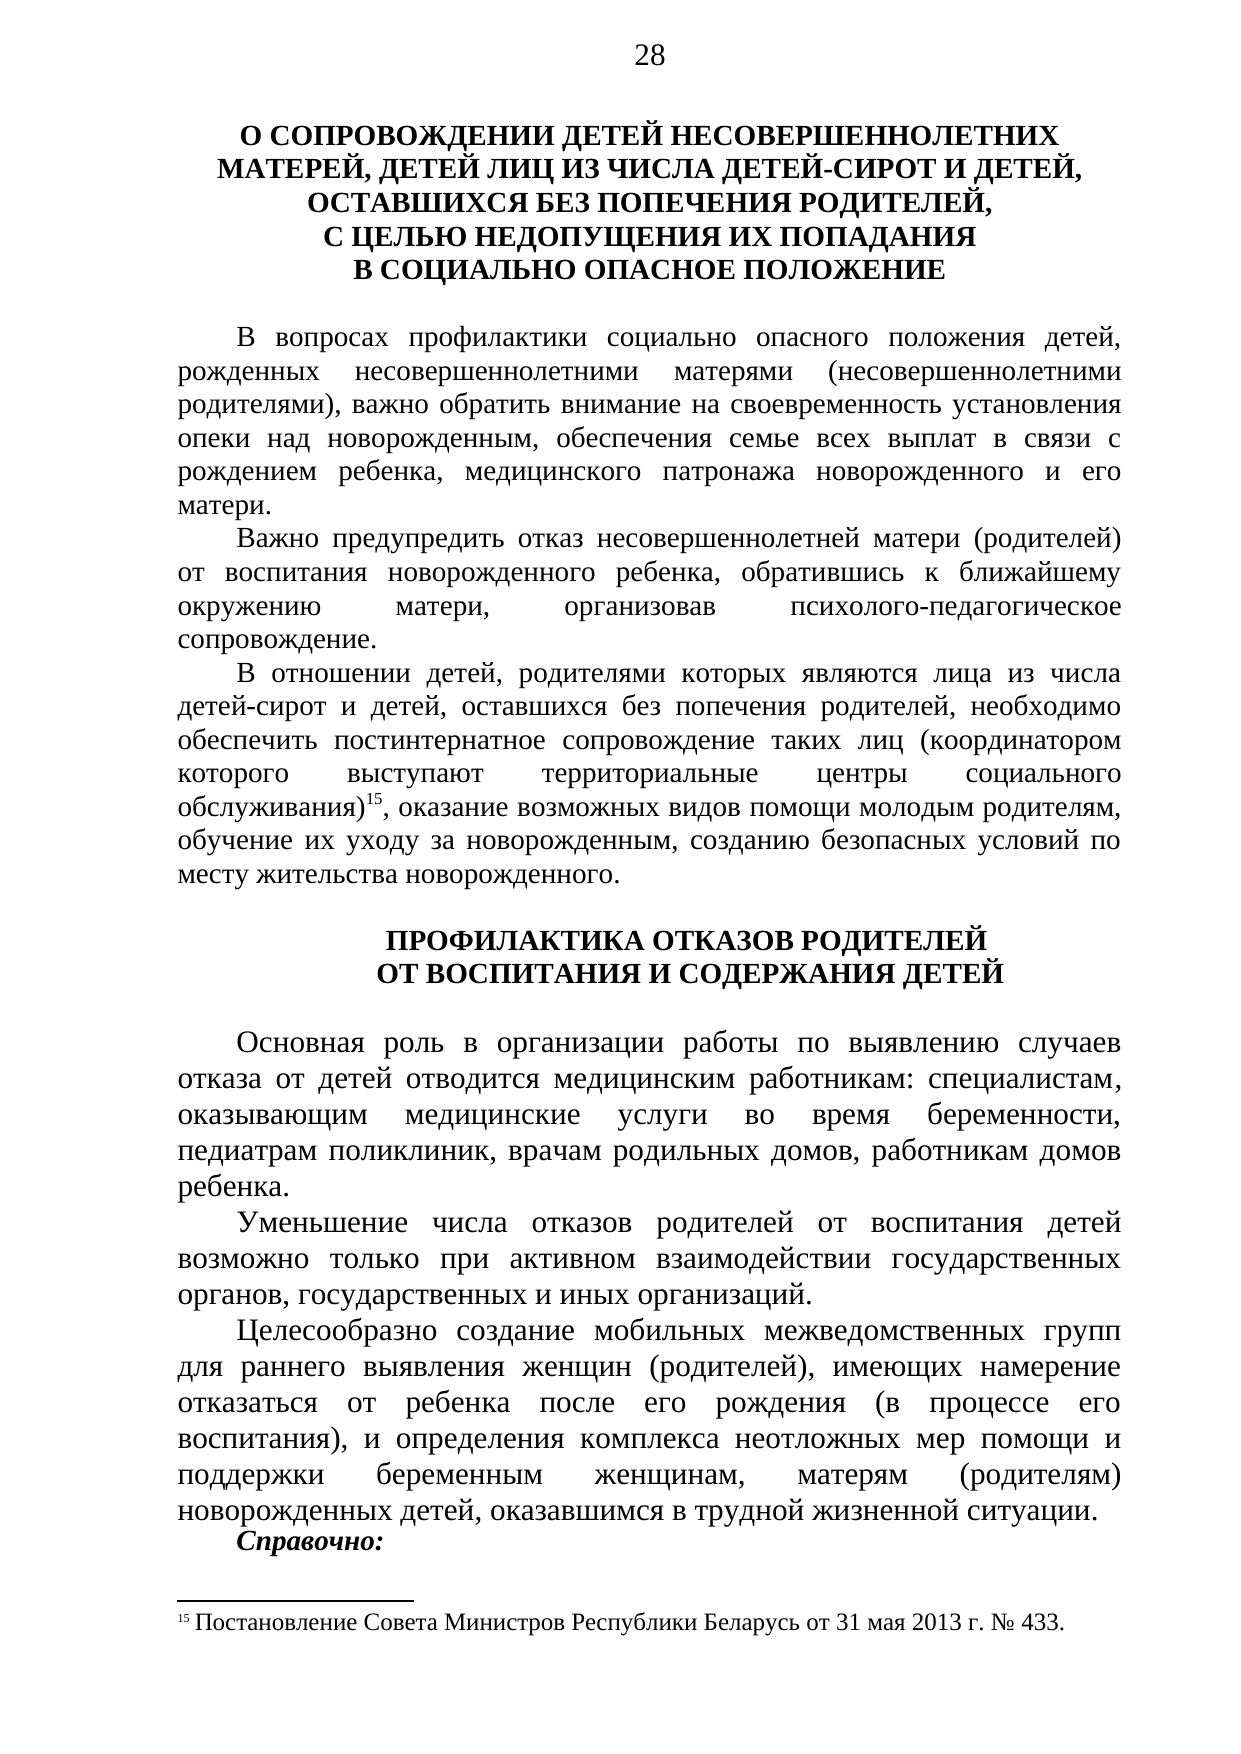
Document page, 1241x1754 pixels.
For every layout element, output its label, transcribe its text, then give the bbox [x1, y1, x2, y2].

text ПРОФИЛАКТИКА ОТКАЗОВ РОДИТЕЛЕЙ [177, 923, 1122, 957]
text Основная роль в организации работы по выявлению случаев отказа от детей отводится медицинским работникам: специалистам, оказывающим медицинские услуги во время беременности, педиатрам поликлиник, врачам родильных домов, работникам домов ребенка. [177, 1024, 1122, 1203]
text Важно предупредить отказ несовершеннолетней матери (родителей) от воспитания новорожденного ребенка, обратившись к ближайшему окружению матери, организовав психолого-педагогическое сопровождение. [177, 521, 1122, 655]
text ОСТАВШИХСЯ БЕЗ ПОПЕЧЕНИЯ РОДИТЕЛЕЙ, [177, 185, 1122, 219]
text В отношении детей, родителями которых являются лица из числа детей-сирот и детей, оставшихся без попечения родителей, необходимо обеспечить постинтернатное сопровождение таких лиц (координатором которого выступают территориальные центры социального обслуживания), оказание возможных видов помощи молодым родителям, обучение их уходу за новорожденным, созданию безопасных условий по месту жительства новорожденного. [177, 655, 1122, 889]
text С ЦЕЛЬЮ НЕДОПУЩЕНИЯ ИХ ПОПАДАНИЯ [177, 219, 1122, 252]
text Справочно: [177, 1527, 1122, 1556]
text О СОПРОВОЖДЕНИИ ДЕТЕЙ НЕСОВЕРШЕННОЛЕТНИХ МАТЕРЕЙ, ДЕТЕЙ ЛИЦ ИЗ ЧИСЛА ДЕТЕЙ-СИРОТ И ДЕТЕЙ, [177, 118, 1122, 185]
text Уменьшение числа отказов родителей от воспитания детей возможно только при активном взаимодействии государственных органов, государственных и иных организаций. [177, 1203, 1122, 1311]
text ОТ ВОСПИТАНИЯ И СОДЕРЖАНИЯ ДЕТЕЙ [177, 957, 1122, 990]
text Целесообразно создание мобильных межведомственных групп для раннего выявления женщин (родителей), имеющих намерение отказаться от ребенка после его рождения (в процессе его воспитания), и определения комплекса неотложных мер помощи и поддержки беременным женщинам, матерям (родителям) новорожденных детей, оказавшимся в трудной жизненной ситуации. [177, 1311, 1122, 1527]
text В вопросах профилактики социально опасного положения детей, рожденных несовершеннолетними матерями (несовершеннолетними родителями), важно обратить внимание на своевременность установления опеки над новорожденным, обеспечения семье всех выплат в связи с рождением ребенка, медицинского патронажа новорожденного и его матери. [177, 319, 1122, 521]
text В СОЦИАЛЬНО ОПАСНОЕ ПОЛОЖЕНИЕ [177, 252, 1122, 286]
